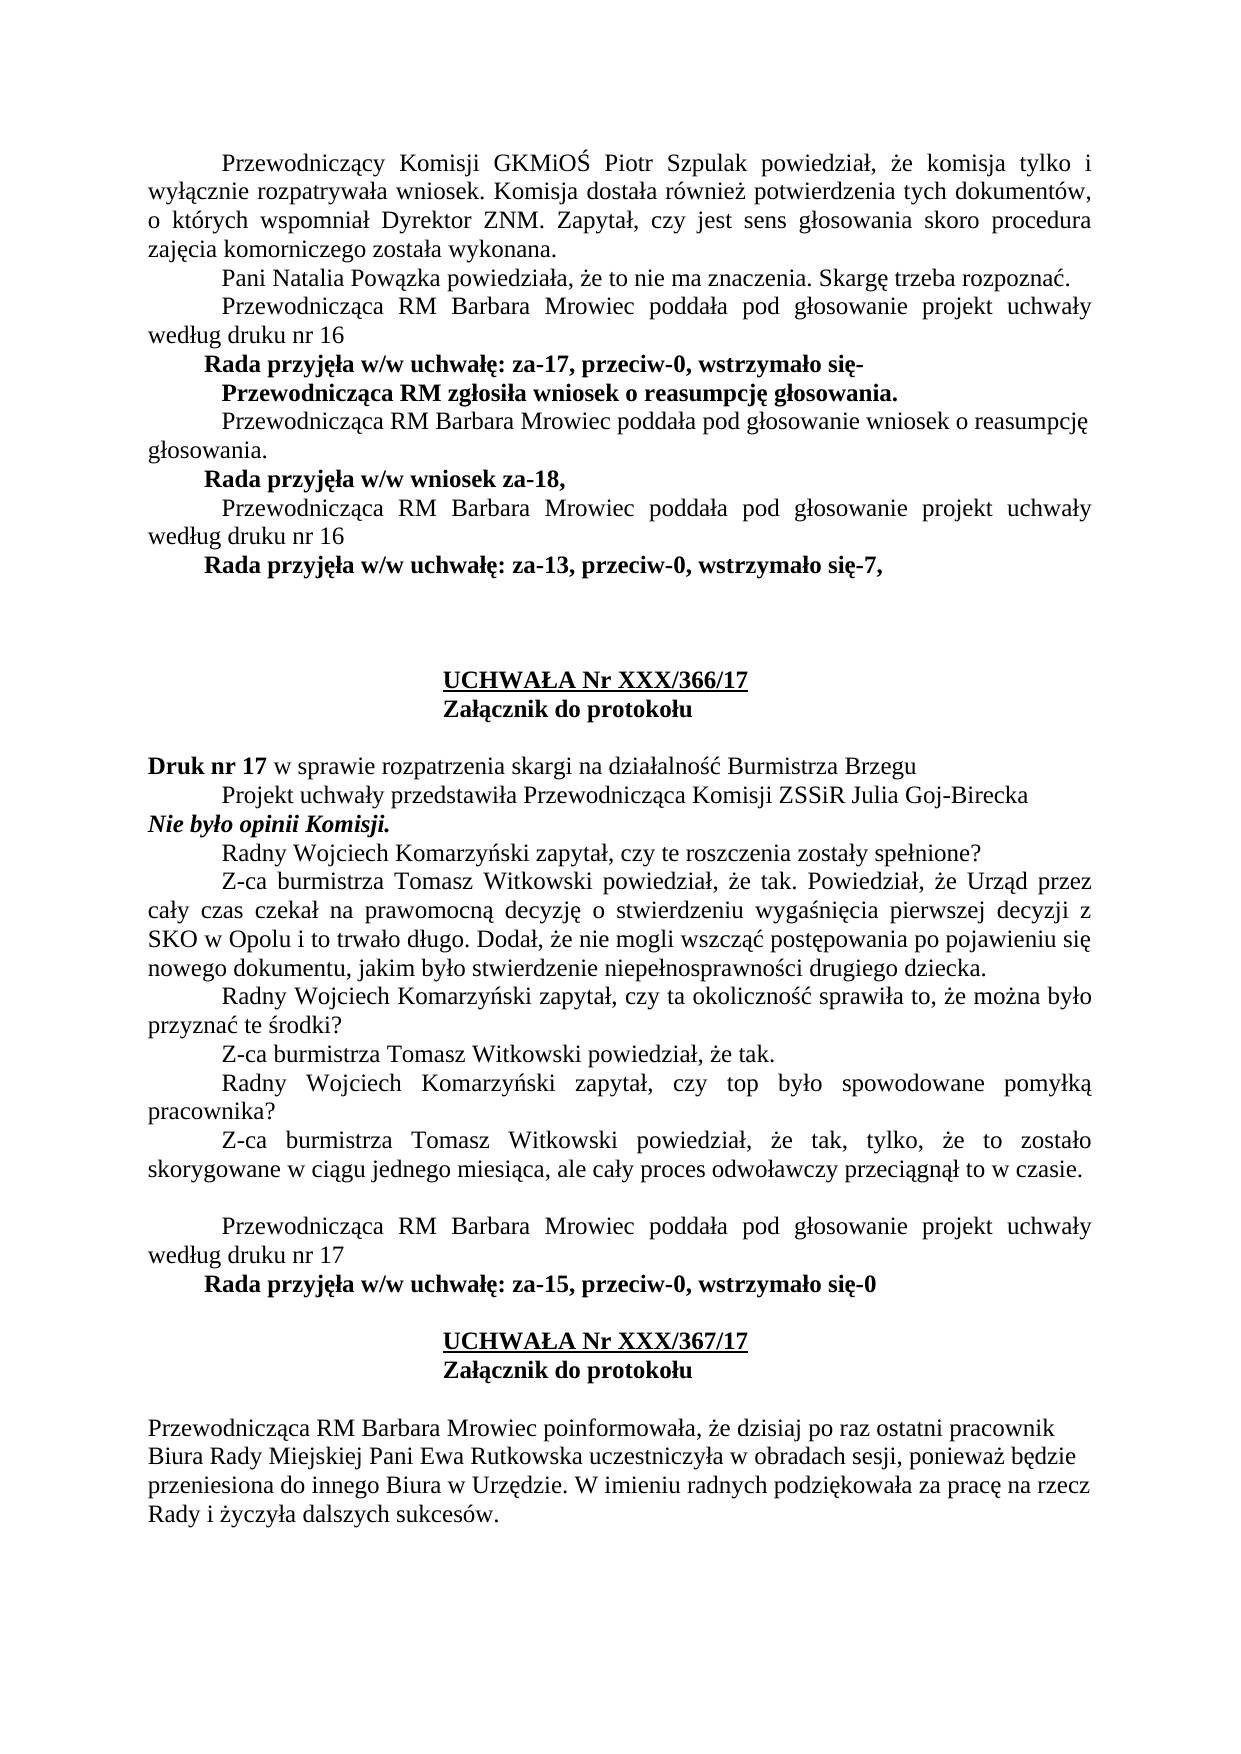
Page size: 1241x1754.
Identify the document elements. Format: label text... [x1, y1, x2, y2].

text Załącznik do protokołu [369, 694, 1093, 723]
text Przewodnicząca RM Barbara Mrowiec poinformowała, że dzisiaj po raz ostatni pracownik Biura Rady Miejskiej Pani Ewa Rutkowska uczestniczyła w obradach sesji, ponieważ będzie przeniesiona do innego Biura w Urzędzie. W imieniu radnych podziękowała za pracę na rzecz Rady i życzyła dalszych sukcesów. [148, 1413, 1093, 1528]
text Nie było opinii Komisji. [148, 809, 1093, 838]
text Pani Natalia Powązka powiedziała, że to nie ma znaczenia. Skargę trzeba rozpoznać. [148, 263, 1093, 291]
text Z-ca burmistrza Tomasz Witkowski powiedział, że tak. [148, 1039, 1093, 1068]
text Radny Wojciech Komarzyński zapytał, czy te roszczenia zostały spełnione? [148, 838, 1093, 866]
list UCHWAŁA Nr XXX/367/17 [425, 1326, 1093, 1355]
text Przewodniczący Komisji GKMiOŚ Piotr Szpulak powiedział, że komisja tylko i wyłącznie rozpatrywała wniosek. Komisja dostała również potwierdzenia tych dokumentów, o których wspomniał Dyrektor ZNM. Zapytał, czy jest sens głosowania skoro procedura zajęcia komorniczego została wykonana. [148, 148, 1093, 263]
text Z-ca burmistrza Tomasz Witkowski powiedział, że tak, tylko, że to zostało skorygowane w ciągu jednego miesiąca, ale cały proces odwoławczy przeciągnął to w czasie. [148, 1125, 1093, 1183]
list Rada przyjęła w/w uchwałę: za-17, przeciw-0, wstrzymało się- [204, 349, 1093, 378]
text Przewodnicząca RM Barbara Mrowiec poddała pod głosowanie projekt uchwały według druku nr 16 [148, 291, 1093, 349]
text Druk nr 17 w sprawie rozpatrzenia skargi na działalność Burmistrza Brzegu [148, 751, 1093, 780]
text Radny Wojciech Komarzyński zapytał, czy ta okoliczność sprawiła to, że można było przyznać te środki? [148, 981, 1093, 1039]
text Przewodnicząca RM Barbara Mrowiec poddała pod głosowanie projekt uchwały według druku nr 16 [148, 493, 1093, 550]
list Rada przyjęła w/w wniosek za-18, [204, 464, 1093, 493]
list Rada przyjęła w/w uchwałę: za-15, przeciw-0, wstrzymało się-0 [204, 1269, 1093, 1298]
text Projekt uchwały przedstawiła Przewodnicząca Komisji ZSSiR Julia Goj-Birecka [148, 780, 1093, 809]
list UCHWAŁA Nr XXX/366/17 [425, 665, 1093, 694]
text Radny Wojciech Komarzyński zapytał, czy top było spowodowane pomyłką pracownika? [148, 1068, 1093, 1125]
text Przewodnicząca RM Barbara Mrowiec poddała pod głosowanie wniosek o reasumpcję głosowania. [148, 406, 1093, 464]
text Z-ca burmistrza Tomasz Witkowski powiedział, że tak. Powiedział, że Urząd przez cały czas czekał na prawomocną decyzję o stwierdzeniu wygaśnięcia pierwszej decyzji z SKO w Opolu i to trwało długo. Dodał, że nie mogli wszcząć postępowania po pojawieniu się nowego dokumentu, jakim było stwierdzenie niepełnosprawności drugiego dziecka. [148, 866, 1093, 981]
text Przewodnicząca RM zgłosiła wniosek o reasumpcję głosowania. [148, 378, 1093, 406]
text Przewodnicząca RM Barbara Mrowiec poddała pod głosowanie projekt uchwały według druku nr 17 [148, 1211, 1093, 1269]
list Rada przyjęła w/w uchwałę: za-13, przeciw-0, wstrzymało się-7, [204, 550, 1093, 579]
text Załącznik do protokołu [369, 1355, 1093, 1384]
